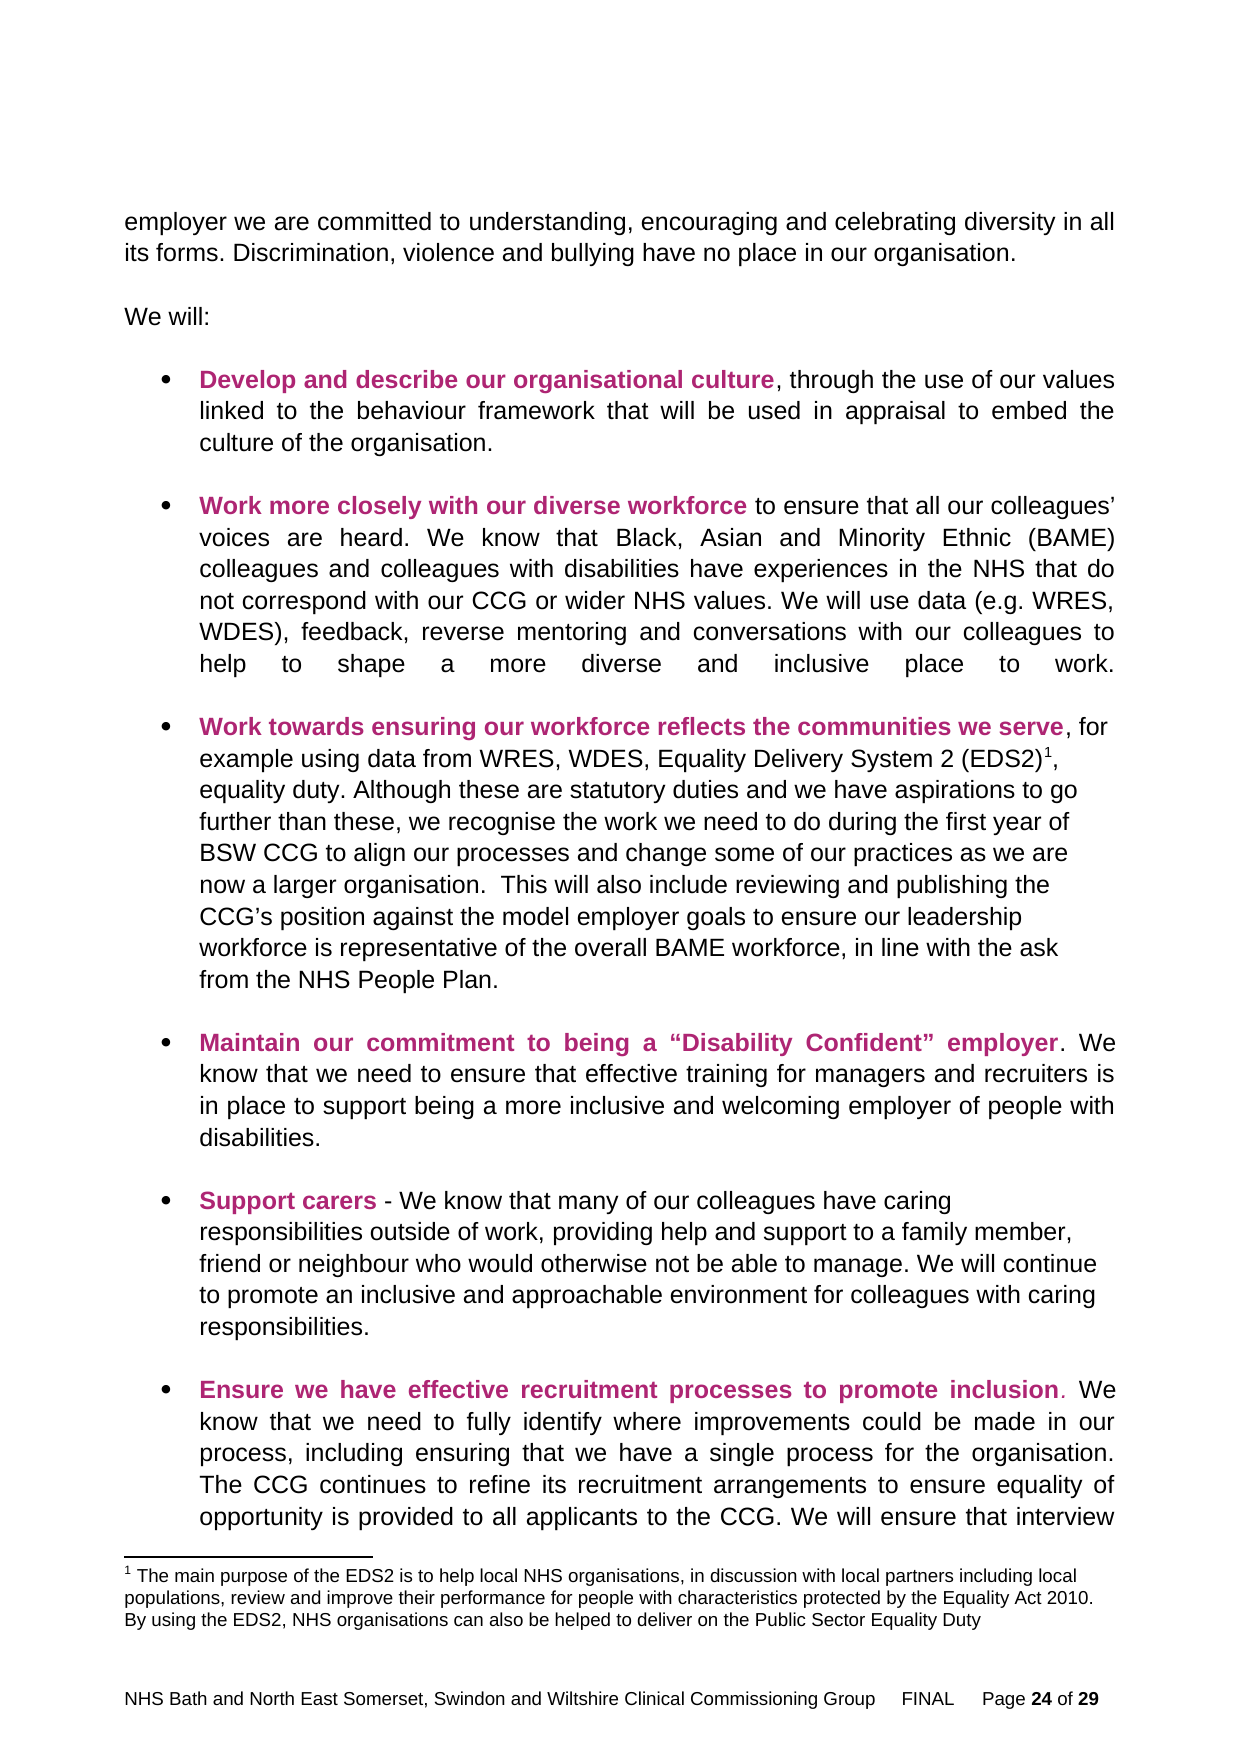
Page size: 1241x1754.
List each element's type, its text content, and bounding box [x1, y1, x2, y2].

list Support carers - We know that many of our colleagues have caring responsibilities outside of work, providing help and support to a family member, friend or neighbour who would otherwise not be able to manage. We will continue to promote an inclusive and approachable environment for colleagues with caring responsibilities. [162, 1186, 1116, 1372]
list Develop and describe our organisational culture, through the use of our values linked to the behaviour framework that will be used in appraisal to embed the culture of the organisation. [162, 364, 1116, 457]
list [162, 1375, 1116, 1530]
text We will: [124, 301, 1116, 330]
list Maintain our commitment to being a “Disability Confident” employer. We know that we need to ensure that effective training for managers and recruiters is in place to support being a more inclusive and welcoming employer of people with disabilities. [162, 1028, 1116, 1151]
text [124, 207, 1116, 267]
list Work towards ensuring our workforce reflects the communities we serve, for example using data from WRES, WDES, Equality Delivery System 2 (EDS2), equality duty. Although these are statutory duties and we have aspirations to go further than these, we recognise the work we need to do during the first year of BSW CCG to align our processes and change some of our practices as we are now a larger organisation. This will also include reviewing and publishing the CCG’s position against the model employer goals to ensure our leadership workforce is representative of the overall BAME workforce, in line with the ask from the NHS People Plan. [162, 712, 1116, 1025]
list Work more closely with our diverse workforce to ensure that all our colleagues’ voices are heard. We know that Black, Asian and Minority Ethnic (BAME) colleagues and colleagues with disabilities have experiences in the NHS that do not correspond with our CCG or wider NHS values. We will use data (e.g. WRES, WDES), feedback, reverse mentoring and conversations with our colleagues to help to shape a more diverse and inclusive place to work. [162, 491, 1116, 709]
